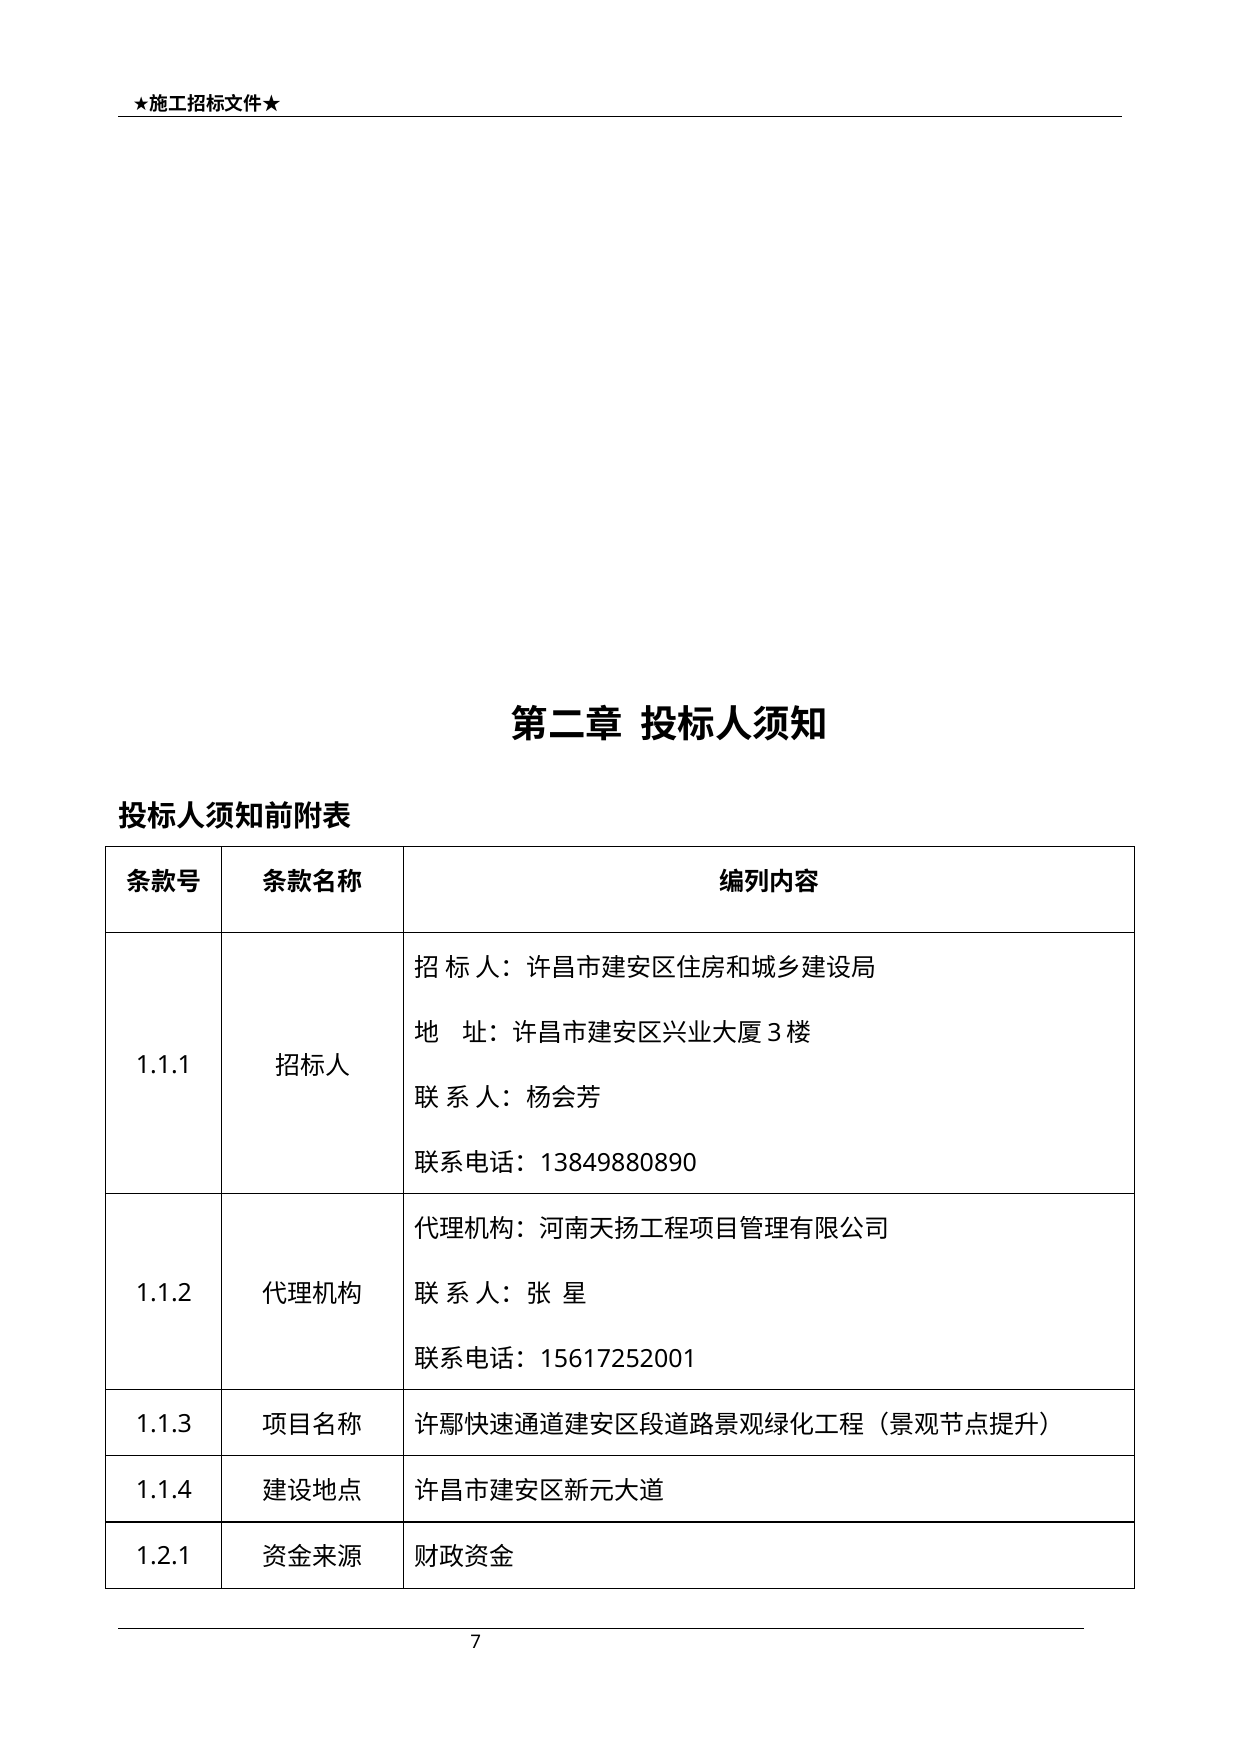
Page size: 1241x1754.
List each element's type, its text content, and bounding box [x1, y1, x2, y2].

text 投标人须知前附表 [118, 781, 1122, 846]
table_cell 招标人 [222, 933, 403, 1193]
table_cell 代理机构：河南天扬工程项目管理有限公司 联 系 人：张 星 联系电话：15617252001 [404, 1194, 1134, 1389]
table_header 条款名称 [222, 847, 403, 932]
table_header 编列内容 [404, 847, 1134, 932]
table_cell 许昌市建安区新元大道 [404, 1456, 1134, 1521]
table_cell 招 标 人：许昌市建安区住房和城乡建设局 地 址：许昌市建安区兴业大厦3楼 联 系 人：杨会芳 联系电话：13849880890 [404, 933, 1134, 1193]
text 第二章 投标人须知 [118, 689, 1182, 754]
table_cell 建设地点 [222, 1456, 403, 1521]
table_cell 1.1.3 [106, 1390, 221, 1455]
table_cell 许鄢快速通道建安区段道路景观绿化工程（景观节点提升） [404, 1390, 1134, 1455]
table_cell 1.2.1 [106, 1523, 221, 1587]
table_cell 1.1.2 [106, 1194, 221, 1389]
table_cell 1.1.4 [106, 1456, 221, 1521]
table_cell 代理机构 [222, 1194, 403, 1389]
table_cell 项目名称 [222, 1390, 403, 1455]
table_cell 1.1.1 [106, 933, 221, 1193]
table_cell 资金来源 [222, 1523, 403, 1587]
table_cell 财政资金 [404, 1523, 1134, 1587]
table_header 条款号 [106, 847, 221, 932]
